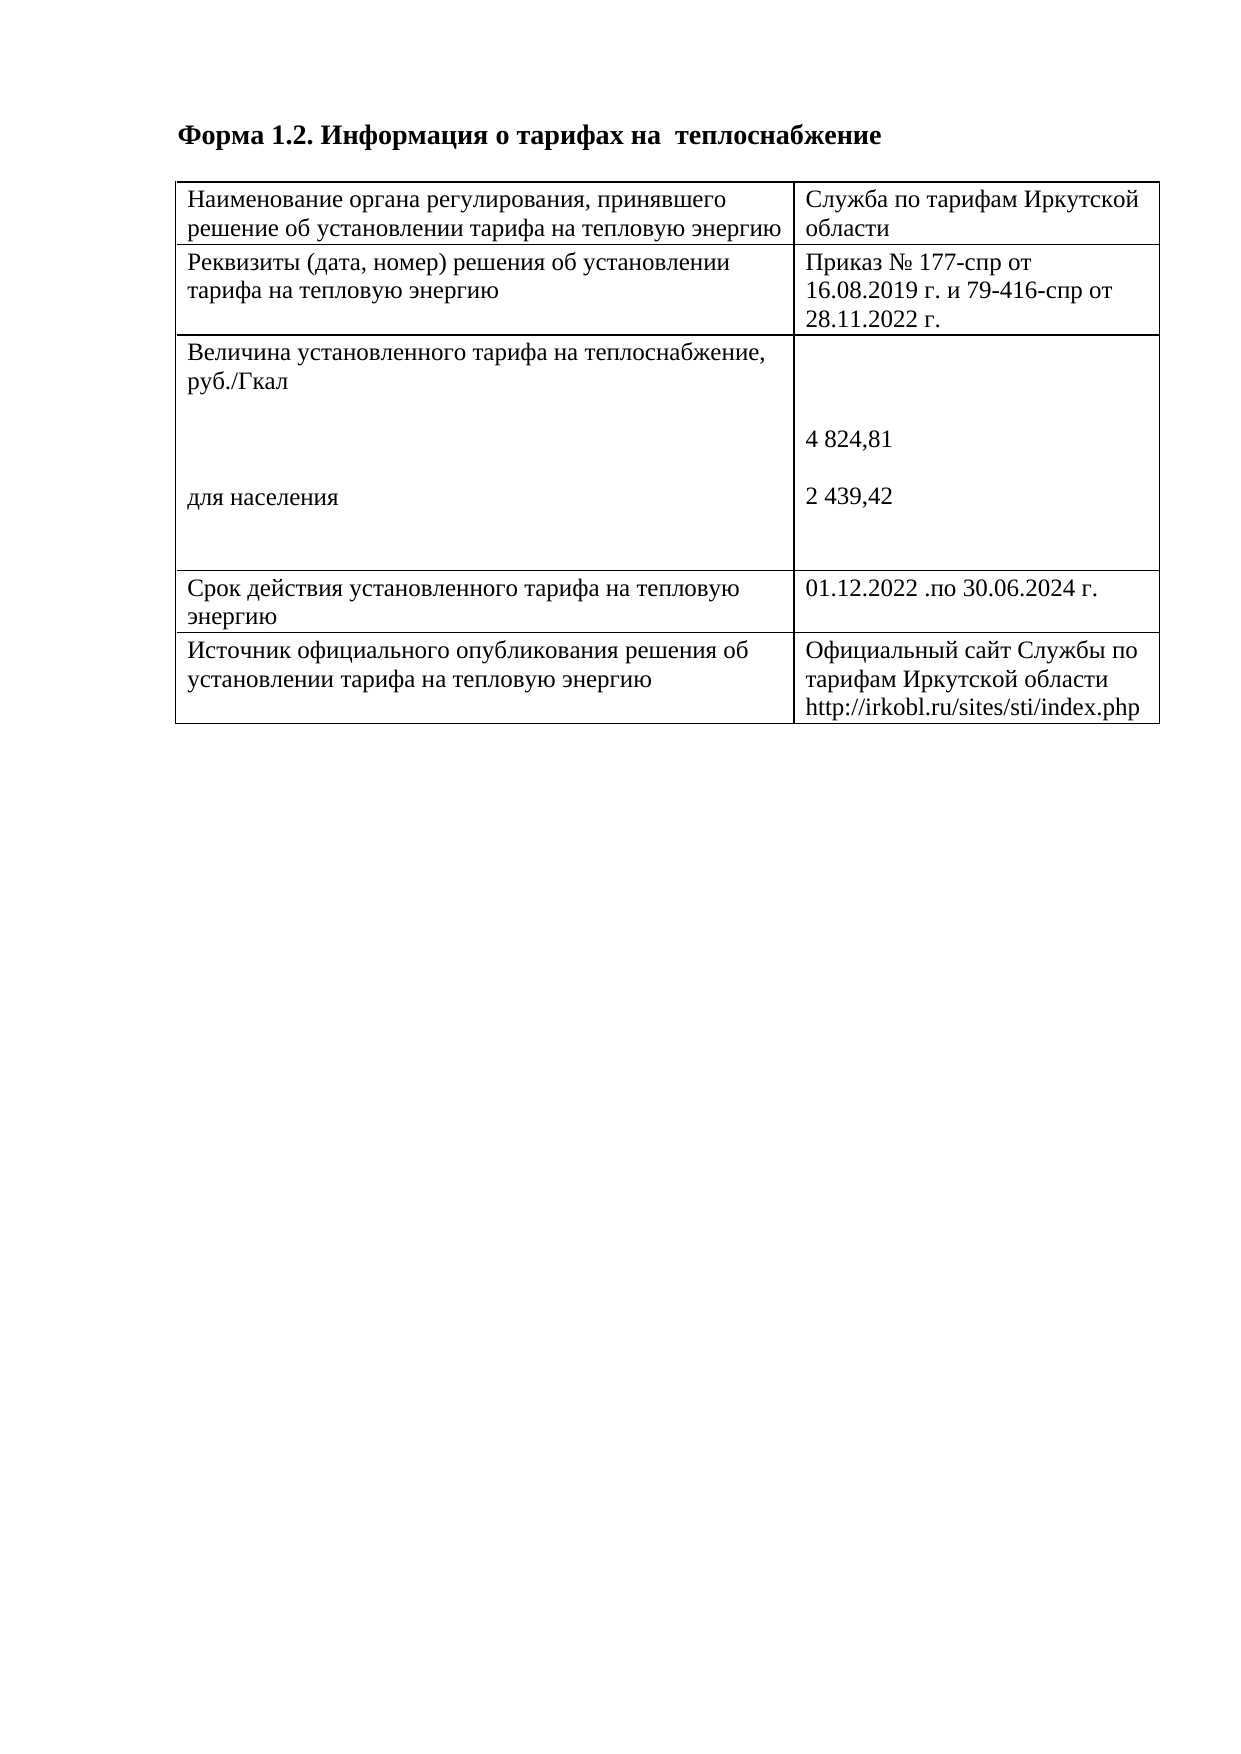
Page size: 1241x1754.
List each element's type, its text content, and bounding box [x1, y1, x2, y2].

table_cell Наименование органа регулирования, принявшего решение об установлении тарифа на тепловую энергию [176, 182, 793, 243]
table_cell Срок действия установленного тарифа на тепловую энергию [176, 571, 793, 632]
table_cell 4 824,81 2 439,42 [795, 336, 1159, 569]
table_cell Источник официального опубликования решения об установлении тарифа на тепловую энергию [176, 633, 793, 723]
text Форма 1.2. Информация о тарифах на теплоснабжение [177, 118, 1152, 151]
table_cell Величина установленного тарифа на теплоснабжение, руб./Гкал для населения [176, 335, 793, 569]
table_cell Приказ № 177-спр от 16.08.2019 г. и 79-416-спр от 28.11.2022 г. [795, 245, 1159, 334]
table_cell Реквизиты (дата, номер) решения об установлении тарифа на тепловую энергию [176, 245, 793, 334]
table_cell Служба по тарифам Иркутской области [795, 183, 1159, 243]
table_cell 01.12.2022 .по 30.06.2024 г. [795, 571, 1159, 632]
table_cell Официальный сайт Службы по тарифам Иркутской области http://irkobl.ru/sites/sti/index.php [795, 633, 1159, 723]
